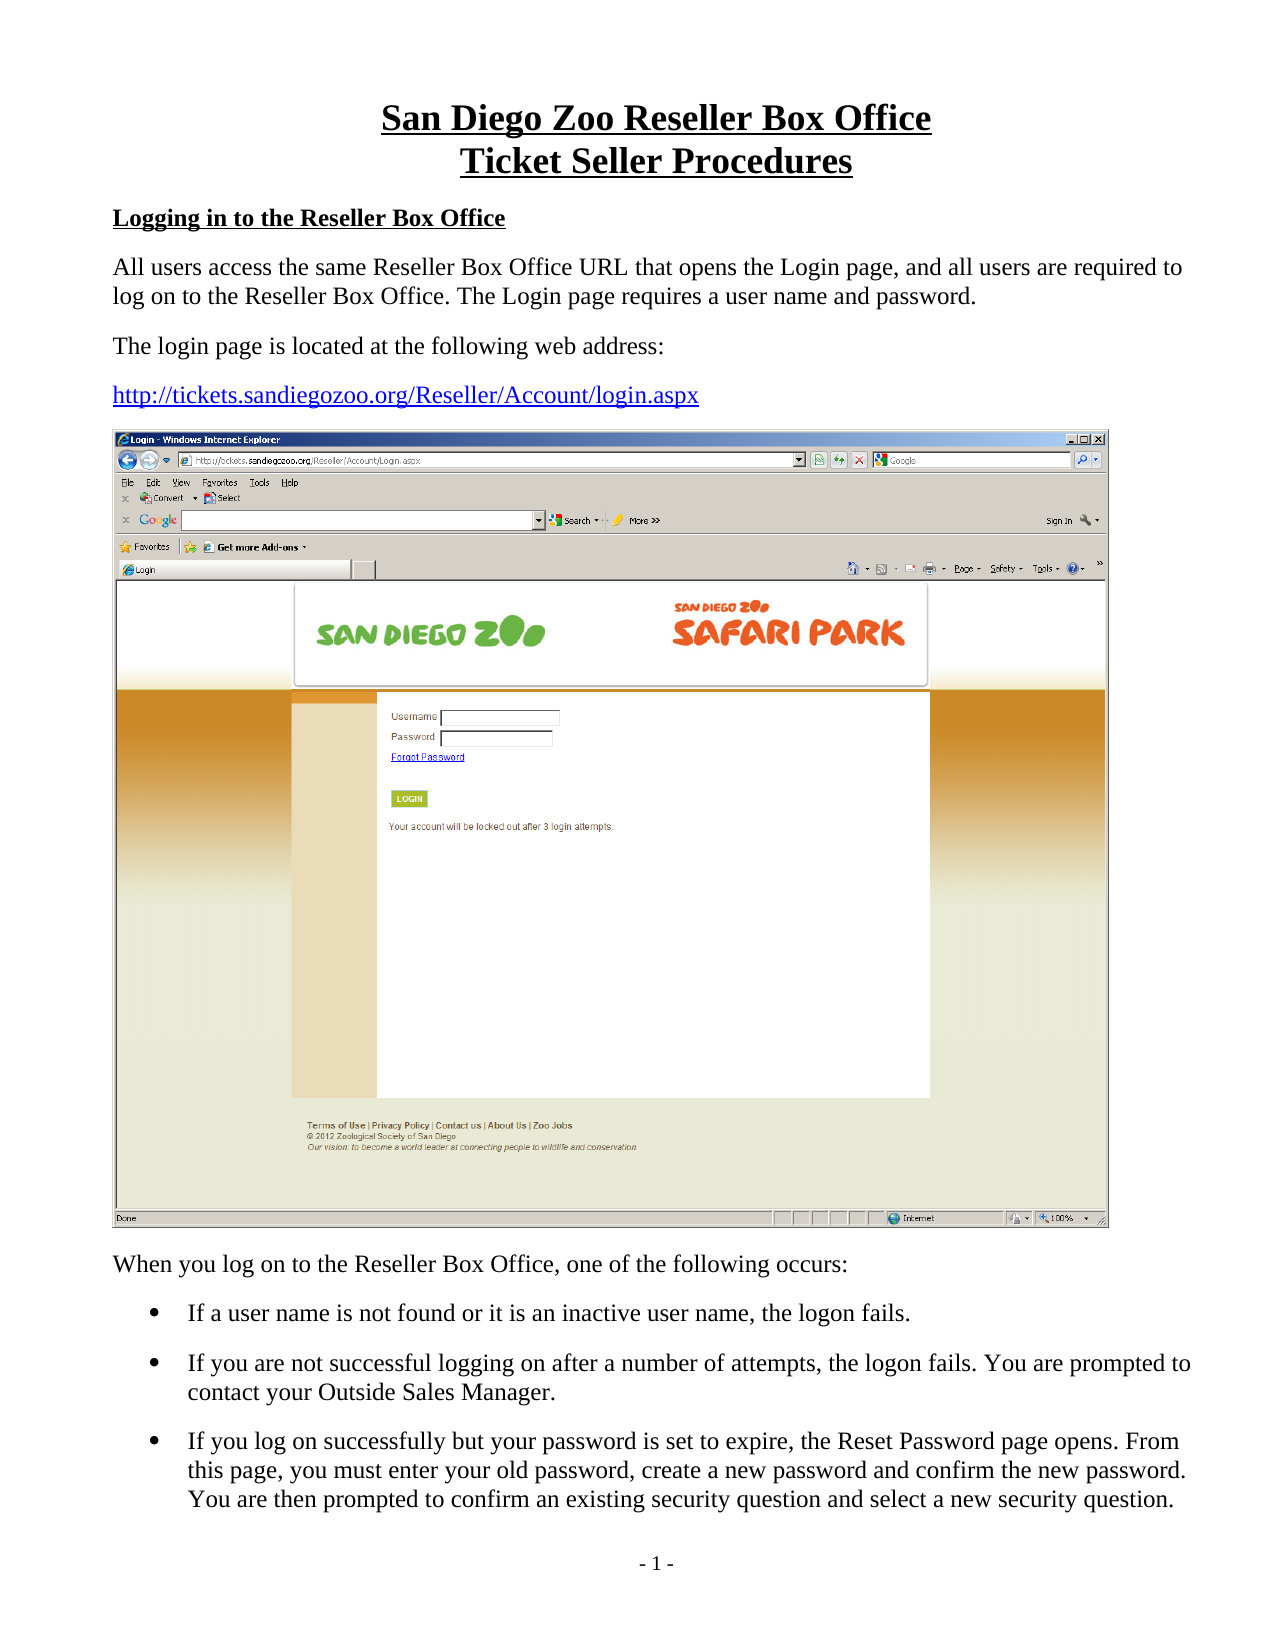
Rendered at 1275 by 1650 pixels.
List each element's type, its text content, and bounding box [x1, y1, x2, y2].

list If you log on successfully but your password is set to expire, the Reset Password page opens. From this page, you must enter your old password, create a new password and confirm the new password. You are then prompted to confirm an existing security question and select a new security question. [150, 1426, 1200, 1513]
text http://tickets.sandiegozoo.org/Reseller/Account/login.aspx [112, 380, 1200, 409]
text Logging in to the Reseller Box Office [112, 203, 1200, 232]
list If you are not successful logging on after a number of attempts, the logon fails. You are prompted to contact your Outside Sales Manager. [150, 1348, 1200, 1406]
text When you log on to the Reseller Box Office, one of the following occurs: [112, 1249, 1200, 1278]
text The login page is located at the following web address: [112, 331, 1200, 359]
text All users access the same Reseller Box Office URL that opens the Login page, and all users are required to log on to the Reseller Box Office. The Login page requires a user name and password. [112, 252, 1200, 310]
picture [112, 429, 1109, 1228]
list If a user name is not found or it is an inactive user name, the logon fails. [150, 1298, 1200, 1327]
